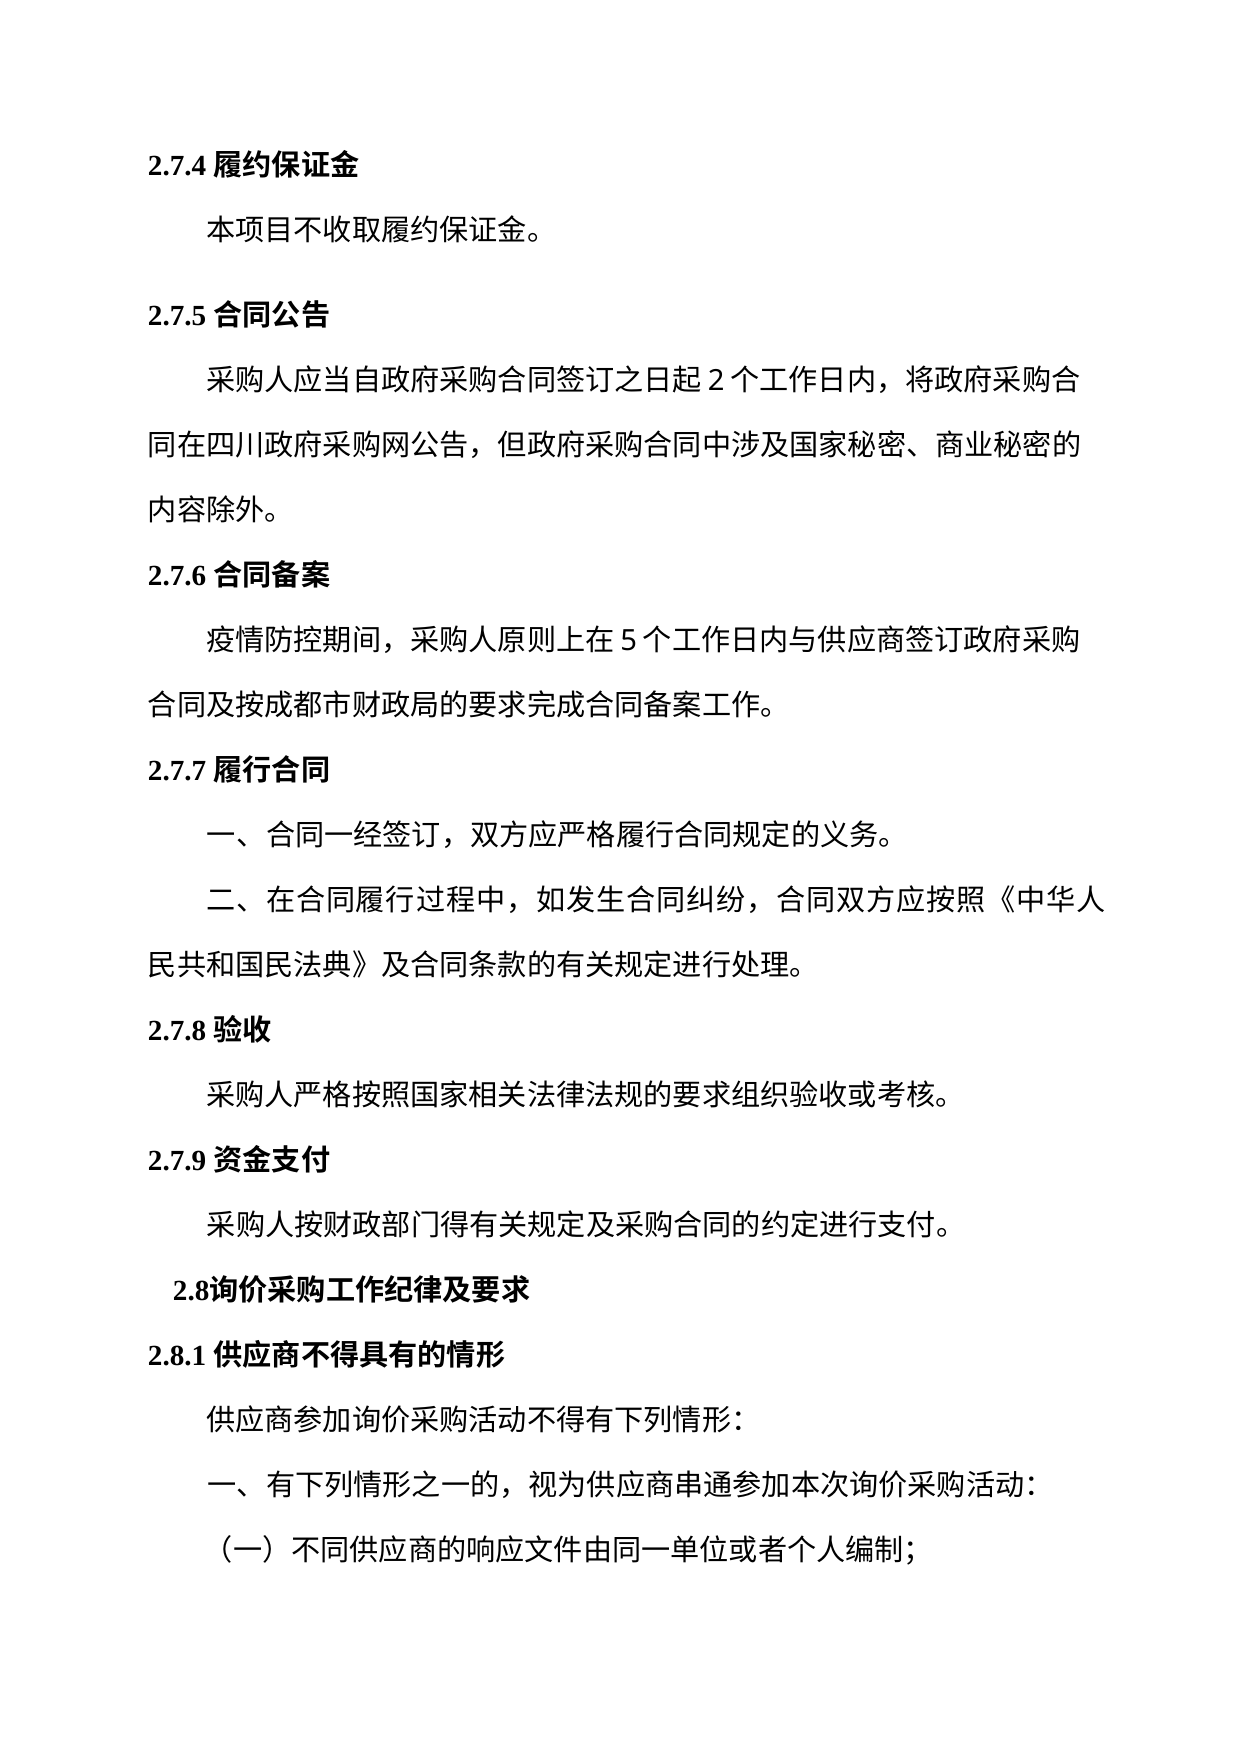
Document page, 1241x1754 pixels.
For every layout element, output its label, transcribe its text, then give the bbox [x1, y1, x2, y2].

subtitle 询价采购工作纪律及要求 [173, 1256, 1107, 1321]
subtitle 合同公告 [148, 281, 1107, 346]
text 采购人应当自政府采购合同签订之日起2个工作日内，将政府采购合同在四川政府采购网公告，但政府采购合同中涉及国家秘密、商业秘密的内容除外。 [148, 346, 1107, 541]
subtitle 履行合同 [148, 736, 1107, 801]
subtitle 验收 [148, 996, 1107, 1061]
text 本项目不收取履约保证金。 [148, 195, 1107, 260]
text 疫情防控期间，采购人原则上在5个工作日内与供应商签订政府采购合同及按成都市财政局的要求完成合同备案工作。 [148, 606, 1107, 736]
list 有下列情形之一的，视为供应商串通参加本次询价采购活动： [148, 1451, 1107, 1516]
subtitle 合同备案 [148, 541, 1107, 606]
subtitle 履约保证金 [148, 130, 1107, 195]
text 采购人按财政部门得有关规定及采购合同的约定进行支付。 [148, 1191, 1107, 1256]
text 供应商参加询价采购活动不得有下列情形： [148, 1386, 1107, 1451]
list 合同一经签订，双方应严格履行合同规定的义务。 [148, 801, 1107, 866]
subtitle 供应商不得具有的情形 [148, 1321, 1107, 1386]
text 采购人严格按照国家相关法律法规的要求组织验收或考核。 [148, 1061, 1107, 1126]
list 在合同履行过程中，如发生合同纠纷，合同双方应按照《中华人民共和国民法典》及合同条款的有关规定进行处理。 [148, 866, 1107, 996]
subtitle 资金支付 [148, 1126, 1107, 1191]
text （一）不同供应商的响应文件由同一单位或者个人编制； [204, 1516, 1107, 1581]
